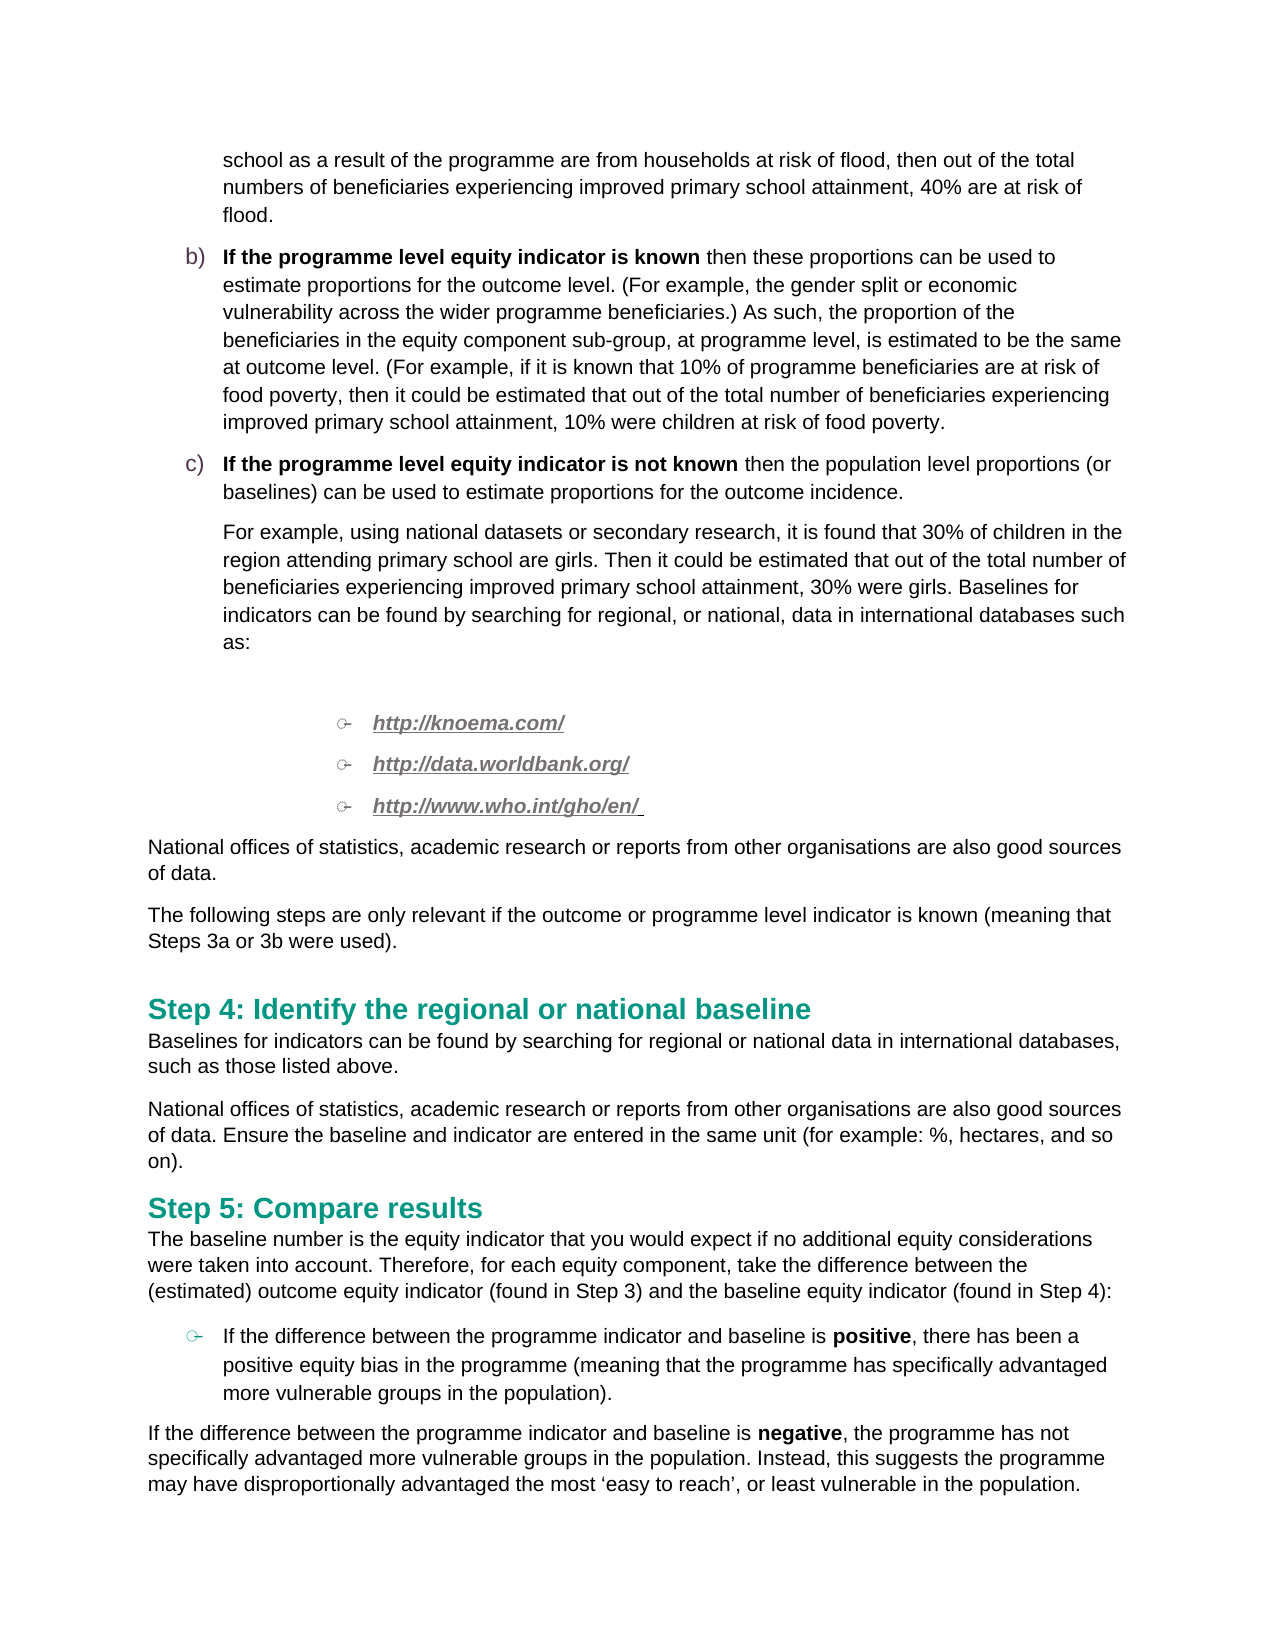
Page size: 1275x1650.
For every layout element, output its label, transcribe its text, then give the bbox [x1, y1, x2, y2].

list If the programme level equity indicator is known then these proportions can be used to estimate proportions for the outcome level. (For example, the gender split or economic vulnerability across the wider programme beneficiaries.) As such, the proportion of the beneficiaries in the equity component sub-group, at programme level, is estimated to be the same at outcome level. (For example, if it is known that 10% of programme beneficiaries are at risk of food poverty, then it could be estimated that out of the total number of beneficiaries experiencing improved primary school attainment, 10% were children at risk of food poverty. [185, 243, 1127, 434]
text The baseline number is the equity indicator that you would expect if no additional equity considerations were taken into account. Therefore, for each equity component, take the difference between the (estimated) outcome equity indicator (found in Step 3) and the baseline equity indicator (found in Step 4): [148, 1227, 1127, 1303]
text The following steps are only relevant if the outcome or programme level indicator is known (meaning that Steps 3a or 3b were used). [148, 903, 1127, 953]
subtitle Step 4: Identify the regional or national baseline [148, 992, 1127, 1026]
text If the difference between the programme indicator and baseline is positive, there has been a positive equity bias in the programme (meaning that the programme has specifically advantaged more vulnerable groups in the population). [185, 1321, 1127, 1404]
list For example, using national datasets or secondary research, it is found that 30% of children in the region attending primary school are girls. Then it could be estimated that out of the total number of beneficiaries experiencing improved primary school attainment, 30% were girls. Baselines for indicators can be found by searching for regional, or national, data in international databases such as: [223, 520, 1127, 654]
list http://knoema.com/ [335, 710, 1127, 735]
text If the difference between the programme indicator and baseline is negative, the programme has not specifically advantaged more vulnerable groups in the population. Instead, this suggests the programme may have disproportionally advantaged the most ‘easy to reach’, or least vulnerable in the population. [148, 1420, 1127, 1496]
text National offices of statistics, academic research or reports from other organisations are also good sources of data. [148, 835, 1127, 885]
list http://data.worldbank.org/ [335, 752, 1127, 777]
subtitle Step 5: Compare results [148, 1191, 1127, 1224]
text National offices of statistics, academic research or reports from other organisations are also good sources of data. Ensure the baseline and indicator are entered in the same unit (for example: %, hectares, and so on). [148, 1097, 1127, 1172]
list If the programme level equity indicator is not known then the population level proportions (or baselines) can be used to estimate proportions for the outcome incidence. [185, 450, 1127, 504]
text Baselines for indicators can be found by searching for regional or national data in international databases, such as those listed above. [148, 1028, 1127, 1078]
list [185, 148, 1127, 227]
list http://www.who.int/gho/en/ [335, 793, 1127, 819]
